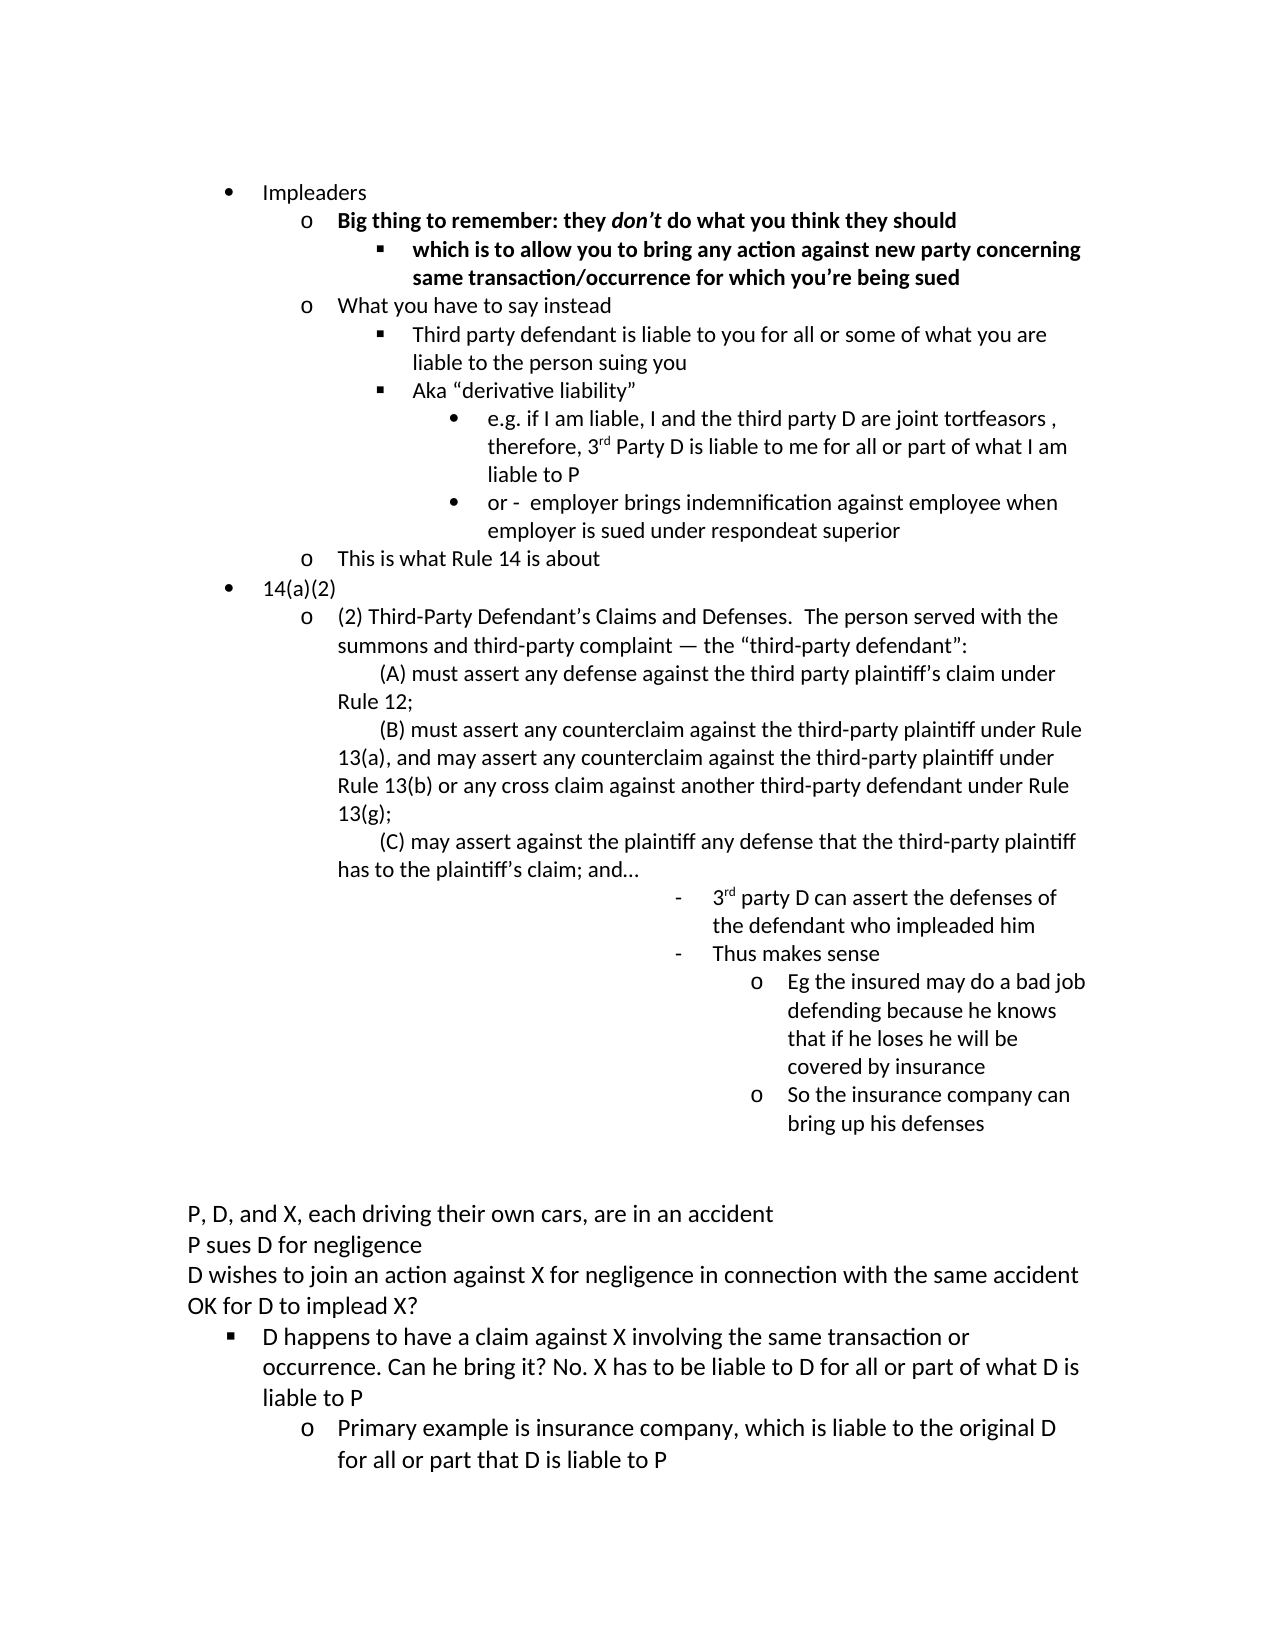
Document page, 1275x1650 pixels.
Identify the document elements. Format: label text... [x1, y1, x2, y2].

list D happens to have a claim against X involving the same transaction or occurrence. Can he bring it? No. X has to be liable to D for all or part of what D is liable to P [225, 1321, 1087, 1412]
list Third party defendant is liable to you for all or some of what you are liable to the person suing you [375, 320, 1087, 376]
list (2) Third-Party Defendant’s Claims and Defenses. The person served with the summons and third-party complaint — the “third-party defendant”: (A) must assert any defense against the third party plaintiff’s claim under Rule 12; (B) must assert any counterclaim against the third-party plaintiff under Rule 13(a), and may assert any counterclaim against the third-party plaintiff under Rule 13(b) or any cross claim against another third-party defendant under Rule 13(g); (C) may assert against the plaintiff any defense that the third-party plaintiff has to the plaintiff’s claim; and… [300, 602, 1087, 883]
text P, D, and X, each driving their own cars, are in an accident P sues D for negligence D wishes to join an action against X for negligence in connection with the same accident OK for D to implead X? [187, 1199, 1087, 1321]
list What you have to say instead [300, 291, 1087, 320]
list 14(a)(2) [225, 574, 1087, 602]
list So the insurance company can bring up his defenses [750, 1080, 1087, 1138]
list Thus makes sense [675, 939, 1087, 967]
list or - employer brings indemnification against employee when employer is sued under respondeat superior [450, 488, 1087, 544]
list Impleaders [225, 178, 1087, 206]
list Eg the insured may do a bad job defending because he knows that if he loses he will be covered by insurance [750, 967, 1087, 1080]
list Big thing to remember: they don’t do what you think they should [300, 206, 1087, 235]
list Aka “derivative liability” [375, 376, 1087, 404]
list e.g. if I am liable, I and the third party D are joint tortfeasors , therefore, 3rd Party D is liable to me for all or part of what I am liable to P [450, 404, 1087, 488]
list 3rd party D can assert the defenses of the defendant who impleaded him [675, 883, 1087, 939]
list This is what Rule 14 is about [300, 544, 1087, 574]
list Primary example is insurance company, which is liable to the original D for all or part that D is liable to P [300, 1412, 1087, 1474]
list which is to allow you to bring any action against new party concerning same transaction/occurrence for which you’re being sued [375, 235, 1087, 291]
